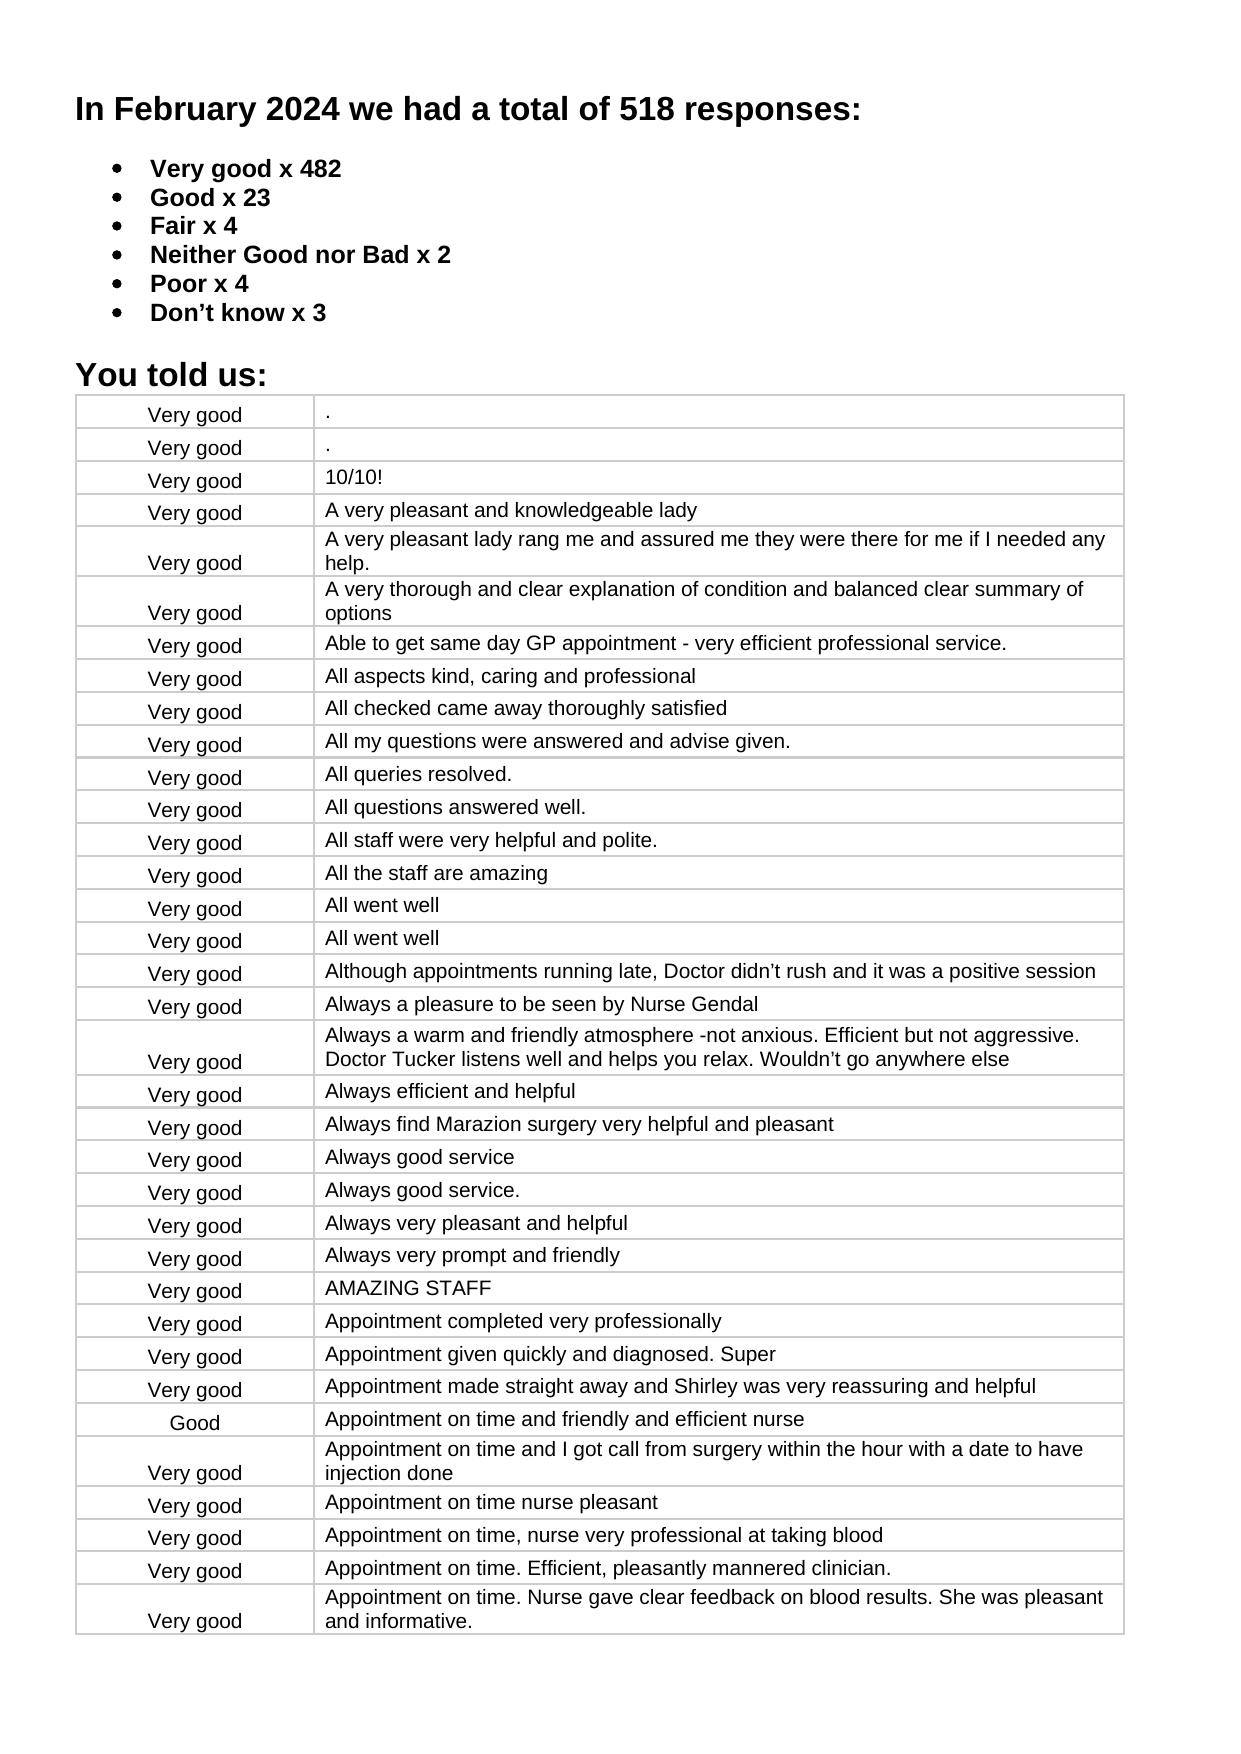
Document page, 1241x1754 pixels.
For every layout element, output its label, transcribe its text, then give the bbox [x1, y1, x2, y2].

table_cell Very good [77, 1552, 313, 1583]
table_cell All aspects kind, caring and professional [315, 660, 1123, 691]
table_cell Very good [77, 577, 313, 625]
table_cell Very good [77, 429, 313, 459]
table_cell Very good [77, 1437, 313, 1484]
table_cell All my questions were answered and advise given. [315, 726, 1123, 756]
table_cell All went well [315, 923, 1123, 953]
table_cell Very good [77, 1076, 313, 1106]
list Good x 23 [112, 182, 1165, 211]
table_cell Always good service [315, 1141, 1123, 1172]
text In February 2024 we had a total of 518 responses: [75, 89, 1165, 127]
table_cell Very good [77, 1371, 313, 1402]
table_cell Very good [77, 923, 313, 953]
table_cell Very good [77, 693, 313, 724]
table_cell Appointment given quickly and diagnosed. Super [315, 1338, 1123, 1369]
list Don’t know x 3 [112, 298, 1165, 327]
table_cell Appointment completed very professionally [315, 1305, 1123, 1336]
table_cell Appointment made straight away and Shirley was very reassuring and helpful [315, 1371, 1123, 1402]
table_cell Always find Marazion surgery very helpful and pleasant [315, 1109, 1123, 1139]
table_cell Able to get same day GP appointment - very efficient professional service. [315, 627, 1123, 658]
table_cell Very good [77, 1487, 313, 1517]
table_cell Very good [77, 527, 313, 575]
table_cell Very good [77, 1240, 313, 1271]
table_cell Always good service. [315, 1174, 1123, 1205]
table_cell Very good [77, 1273, 313, 1303]
table_cell All checked came away thoroughly satisfied [315, 693, 1123, 724]
table_cell Very good [77, 824, 313, 855]
table_cell Although appointments running late, Doctor didn’t rush and it was a positive session [315, 955, 1123, 986]
table_cell Very good [77, 791, 313, 822]
table_cell All the staff are amazing [315, 857, 1123, 888]
table_cell Appointment on time nurse pleasant [315, 1487, 1123, 1517]
table_cell Very good [77, 759, 313, 789]
table_cell Very good [77, 462, 313, 492]
table_cell Appointment on time and I got call from surgery within the hour with a date to have injection done [315, 1437, 1123, 1484]
table_cell All questions answered well. [315, 791, 1123, 822]
table_cell Very good [77, 726, 313, 756]
table_cell Very good [77, 1174, 313, 1205]
table_cell Very good [77, 1585, 313, 1633]
list Very good x 482 [112, 154, 1165, 182]
table_cell Always a pleasure to be seen by Nurse Gendal [315, 988, 1123, 1019]
table_cell Very good [77, 627, 313, 658]
table_cell . [315, 429, 1123, 459]
table_cell Always very pleasant and helpful [315, 1207, 1123, 1238]
table_cell Always efficient and helpful [315, 1076, 1123, 1106]
table_cell A very pleasant and knowledgeable lady [315, 495, 1123, 525]
table_cell Very good [77, 1338, 313, 1369]
table_cell All queries resolved. [315, 759, 1123, 789]
table_cell Very good [77, 1305, 313, 1336]
table_cell 10/10! [315, 462, 1123, 492]
table_cell Always a warm and friendly atmosphere -not anxious. Efficient but not aggressive. Doctor Tucker listens well and helps you relax. Wouldn’t go anywhere else [315, 1021, 1123, 1074]
table_cell Appointment on time. Efficient, pleasantly mannered clinician. [315, 1552, 1123, 1583]
table_cell Very good [77, 1021, 313, 1074]
table_cell All went well [315, 890, 1123, 921]
table_cell Very good [77, 1520, 313, 1550]
table_cell All staff were very helpful and polite. [315, 824, 1123, 855]
table_cell Very good [77, 857, 313, 888]
table_cell Always very prompt and friendly [315, 1240, 1123, 1271]
table_header Very good [77, 396, 313, 427]
list Neither Good nor Bad x 2 [112, 240, 1165, 269]
table_cell Very good [77, 890, 313, 921]
table_cell Very good [77, 988, 313, 1019]
table_cell AMAZING STAFF [315, 1273, 1123, 1303]
text You told us: [75, 356, 1165, 394]
table_cell Very good [77, 1109, 313, 1139]
table_cell Good [77, 1404, 313, 1434]
list Poor x 4 [112, 269, 1165, 298]
table_cell A very thorough and clear explanation of condition and balanced clear summary of options [315, 577, 1123, 625]
table_cell Very good [77, 955, 313, 986]
table_header . [315, 396, 1123, 427]
list Fair x 4 [112, 211, 1165, 240]
table_cell Very good [77, 1207, 313, 1238]
table_cell Very good [77, 660, 313, 691]
table_cell Appointment on time, nurse very professional at taking blood [315, 1520, 1123, 1550]
table_cell Very good [77, 1141, 313, 1172]
table_cell Very good [77, 495, 313, 525]
table_cell Appointment on time. Nurse gave clear feedback on blood results. She was pleasant and informative. [315, 1585, 1123, 1633]
table_cell Appointment on time and friendly and efficient nurse [315, 1404, 1123, 1434]
table_cell A very pleasant lady rang me and assured me they were there for me if I needed any help. [315, 527, 1123, 575]
